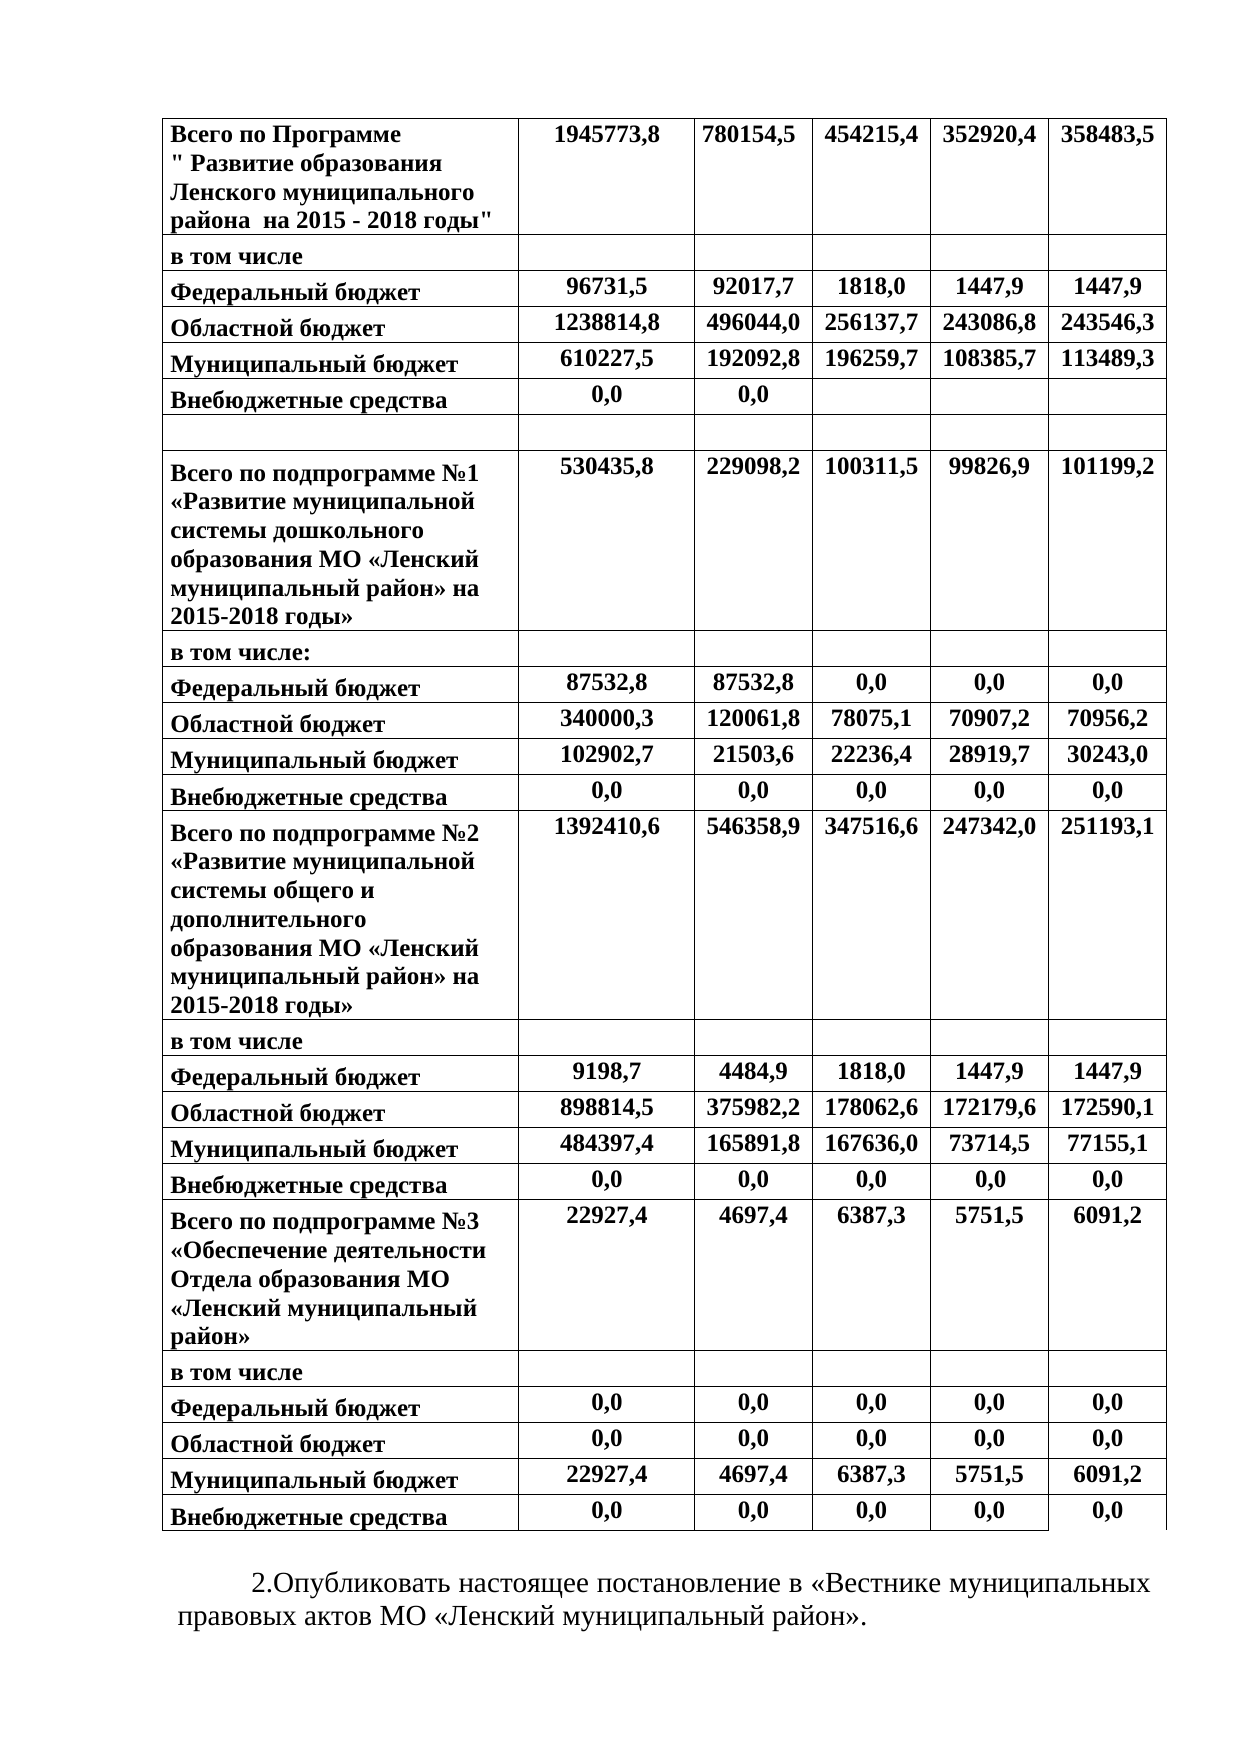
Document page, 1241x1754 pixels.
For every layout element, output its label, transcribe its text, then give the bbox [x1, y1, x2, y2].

table_cell 22236,4 [813, 739, 930, 774]
table_cell Федеральный бюджет [163, 271, 518, 306]
table_cell 0,0 [931, 1495, 1048, 1530]
table_cell [931, 631, 1048, 666]
table_cell [813, 1351, 930, 1386]
table_cell [695, 415, 812, 450]
table_cell Областной бюджет [163, 1092, 518, 1127]
table_cell 92017,7 [695, 271, 812, 306]
table_cell [519, 631, 694, 666]
table_cell 6387,3 [813, 1200, 930, 1350]
table_cell 96731,5 [519, 271, 694, 306]
table_cell 192092,8 [695, 343, 812, 378]
table_cell [695, 1020, 812, 1055]
table_cell 0,0 [813, 1495, 930, 1530]
table_cell 102902,7 [519, 739, 694, 774]
table_cell 70956,2 [1049, 703, 1166, 738]
table_cell Всего по подпрограмме №2 «Развитие муниципальной системы общего и дополнительного образования МО «Ленский муниципальный район» на 2015-2018 годы» [163, 811, 518, 1019]
table_cell Всего по подпрограмме №1 «Развитие муниципальной системы дошкольного образования МО «Ленский муниципальный район» на 2015-2018 годы» [163, 451, 518, 630]
table_cell 1945773,8 [519, 119, 694, 234]
table_cell 247342,0 [931, 811, 1048, 1019]
table_cell 0,0 [1049, 1387, 1166, 1422]
table_cell [813, 235, 930, 270]
table_cell 0,0 [1049, 667, 1166, 702]
table_cell Областной бюджет [163, 307, 518, 342]
table_cell 1447,9 [1049, 271, 1166, 306]
table_cell 6387,3 [813, 1459, 930, 1494]
table_cell Областной бюджет [163, 703, 518, 738]
table_cell Областной бюджет [163, 1423, 518, 1458]
table_cell [1049, 415, 1166, 450]
table_cell [813, 631, 930, 666]
table_cell [1049, 1351, 1166, 1386]
table_cell Федеральный бюджет [163, 667, 518, 702]
table_cell 352920,4 [931, 119, 1048, 234]
table_cell [931, 235, 1048, 270]
table_cell 358483,5 [1049, 119, 1166, 234]
table_cell 0,0 [813, 775, 930, 810]
table_cell 9198,7 [519, 1056, 694, 1091]
list 2.Опубликовать настоящее постановление в «Вестнике муниципальных правовых актов МО «Ленский муниципальный район». [177, 1565, 1152, 1632]
table_cell 99826,9 [931, 451, 1048, 630]
table_cell [813, 1020, 930, 1055]
table_cell 0,0 [1049, 1423, 1166, 1458]
table_cell в том числе [163, 1020, 518, 1055]
table_cell 0,0 [695, 1387, 812, 1422]
table_cell 77155,1 [1049, 1128, 1166, 1163]
table_cell 484397,4 [519, 1128, 694, 1163]
table_cell в том числе [163, 1351, 518, 1386]
table_cell 0,0 [931, 775, 1048, 810]
table_cell 375982,2 [695, 1092, 812, 1127]
table_cell 0,0 [931, 1164, 1048, 1199]
table_cell 101199,2 [1049, 451, 1166, 630]
table_cell Федеральный бюджет [163, 1056, 518, 1091]
table_cell 496044,0 [695, 307, 812, 342]
table_cell 196259,7 [813, 343, 930, 378]
table_cell 0,0 [519, 1495, 694, 1530]
table_cell 1447,9 [1049, 1056, 1166, 1091]
table_cell 120061,8 [695, 703, 812, 738]
table_cell 5751,5 [931, 1459, 1048, 1494]
table_cell 100311,5 [813, 451, 930, 630]
table_cell 243546,3 [1049, 307, 1166, 342]
table_cell 22927,4 [519, 1459, 694, 1494]
table_cell 610227,5 [519, 343, 694, 378]
table_cell 546358,9 [695, 811, 812, 1019]
table_cell [1049, 379, 1166, 414]
table_cell 78075,1 [813, 703, 930, 738]
table_cell Муниципальный бюджет [163, 1459, 518, 1494]
table_cell 0,0 [1049, 1164, 1166, 1199]
table_cell 340000,3 [519, 703, 694, 738]
table_cell 1447,9 [931, 271, 1048, 306]
table_cell Муниципальный бюджет [163, 739, 518, 774]
table_cell 73714,5 [931, 1128, 1048, 1163]
table_cell 0,0 [931, 1387, 1048, 1422]
table_cell в том числе: [163, 631, 518, 666]
table_cell [931, 1020, 1048, 1055]
table_cell Внебюджетные средства [163, 775, 518, 810]
table_cell 172590,1 [1049, 1092, 1166, 1127]
table_cell 0,0 [695, 1164, 812, 1199]
table_cell 0,0 [695, 379, 812, 414]
table_cell 780154,5 [695, 119, 812, 234]
table_cell 0,0 [695, 1495, 812, 1530]
table_cell 87532,8 [695, 667, 812, 702]
table_cell 256137,7 [813, 307, 930, 342]
table_cell Муниципальный бюджет [163, 1128, 518, 1163]
table_cell 21503,6 [695, 739, 812, 774]
table_cell 113489,3 [1049, 343, 1166, 378]
table_cell 0,0 [519, 1164, 694, 1199]
table_cell 347516,6 [813, 811, 930, 1019]
table_cell 70907,2 [931, 703, 1048, 738]
table_cell 0,0 [813, 1387, 930, 1422]
table_cell 22927,4 [519, 1200, 694, 1350]
table_cell 1392410,6 [519, 811, 694, 1019]
table_cell Внебюджетные средства [163, 379, 518, 414]
table_cell 4484,9 [695, 1056, 812, 1091]
table_cell 0,0 [1049, 775, 1166, 810]
table_cell 4697,4 [695, 1200, 812, 1350]
table_cell 178062,6 [813, 1092, 930, 1127]
table_cell [163, 415, 518, 450]
table_cell Федеральный бюджет [163, 1387, 518, 1422]
table_cell 1818,0 [813, 271, 930, 306]
table_cell Внебюджетные средства [163, 1495, 518, 1530]
table_cell 0,0 [813, 1164, 930, 1199]
table_cell 530435,8 [519, 451, 694, 630]
table_cell 1238814,8 [519, 307, 694, 342]
table_cell 4697,4 [695, 1459, 812, 1494]
table_cell 30243,0 [1049, 739, 1166, 774]
table_cell 167636,0 [813, 1128, 930, 1163]
table_cell 6091,2 [1049, 1459, 1166, 1494]
table_cell [695, 235, 812, 270]
table_cell в том числе [163, 235, 518, 270]
table_cell [695, 1351, 812, 1386]
table_cell Муниципальный бюджет [163, 343, 518, 378]
table_cell 243086,8 [931, 307, 1048, 342]
table_cell 454215,4 [813, 119, 930, 234]
table_cell 898814,5 [519, 1092, 694, 1127]
table_cell 1447,9 [931, 1056, 1048, 1091]
table_cell 172179,6 [931, 1092, 1048, 1127]
table_cell 6091,2 [1049, 1200, 1166, 1350]
table_cell Всего по Программе " Развитие образования Ленского муниципального района на 2015 - 2018 годы" [163, 119, 518, 234]
table_cell 5751,5 [931, 1200, 1048, 1350]
table_cell 0,0 [931, 1423, 1048, 1458]
table_cell [813, 379, 930, 414]
table_cell 0,0 [695, 1423, 812, 1458]
table_cell 0,0 [931, 667, 1048, 702]
table_cell 165891,8 [695, 1128, 812, 1163]
table_cell 0,0 [695, 775, 812, 810]
table_cell 0,0 [519, 775, 694, 810]
table_cell [931, 1351, 1048, 1386]
table_cell Внебюджетные средства [163, 1164, 518, 1199]
table_cell [931, 415, 1048, 450]
table_cell [519, 1020, 694, 1055]
table_cell [519, 235, 694, 270]
table_cell 229098,2 [695, 451, 812, 630]
table_cell [1049, 1020, 1166, 1055]
table_cell [1049, 235, 1166, 270]
table_cell [519, 1351, 694, 1386]
table_cell 0,0 [519, 379, 694, 414]
table_cell 0,0 [519, 1423, 694, 1458]
table_cell 108385,7 [931, 343, 1048, 378]
table_cell 0,0 [813, 667, 930, 702]
table_cell [519, 415, 694, 450]
table_cell 251193,1 [1049, 811, 1166, 1019]
table_cell 1818,0 [813, 1056, 930, 1091]
table_cell 0,0 [1049, 1495, 1166, 1530]
table_cell Всего по подпрограмме №3 «Обеспечение деятельности Отдела образования МО «Ленский муниципальный район» [163, 1200, 518, 1350]
table_cell [695, 631, 812, 666]
table_cell 28919,7 [931, 739, 1048, 774]
table_cell [813, 415, 930, 450]
table_cell [931, 379, 1048, 414]
table_cell [1049, 631, 1166, 666]
table_cell 87532,8 [519, 667, 694, 702]
table_cell 0,0 [519, 1387, 694, 1422]
table_cell 0,0 [813, 1423, 930, 1458]
